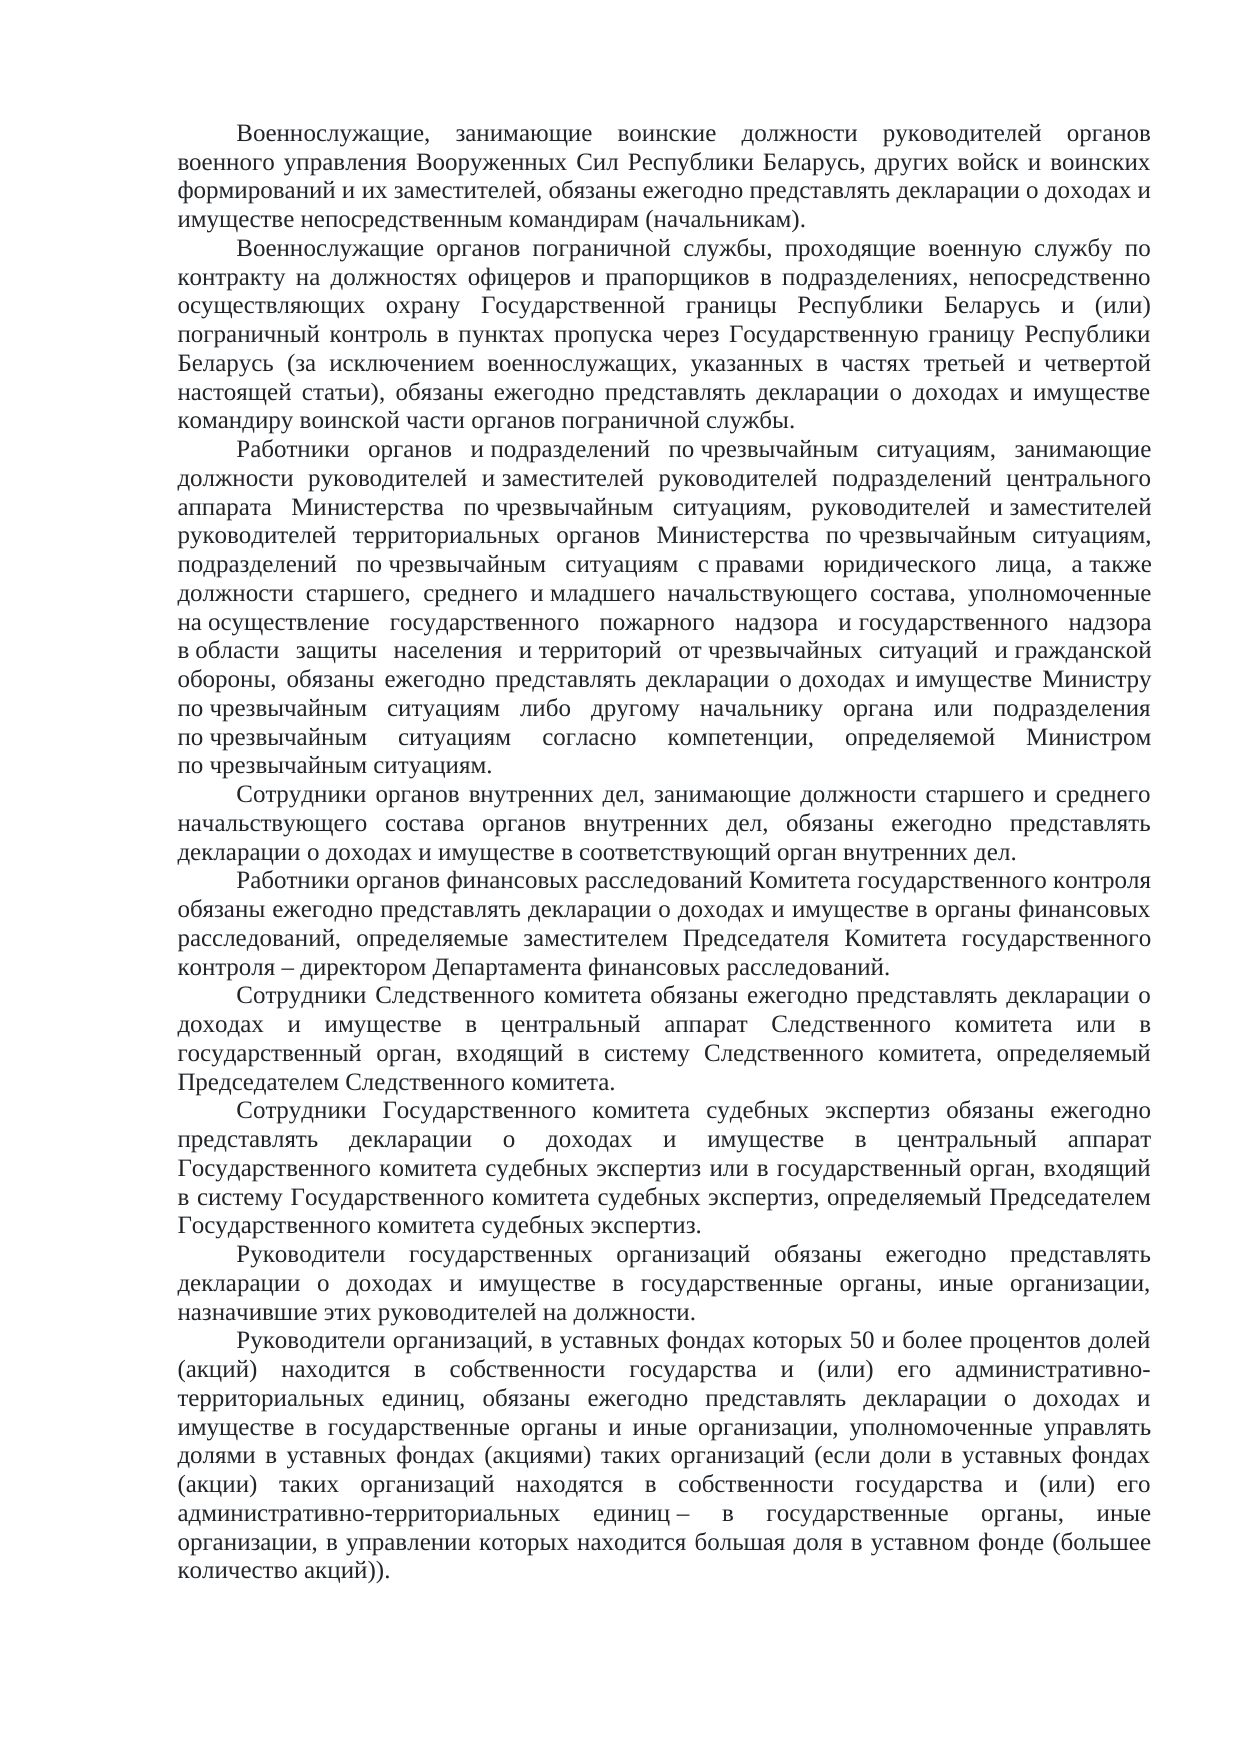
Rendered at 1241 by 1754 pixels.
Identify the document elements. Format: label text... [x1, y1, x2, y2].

text Военнослужащие, занимающие воинские должности руководителей органов военного управления Вооруженных Сил Республики Беларусь, других войск и воинских формирований и их заместителей, обязаны ежегодно представлять декларации о доходах и имуществе непосредственным командирам (начальникам). [177, 118, 1152, 233]
text Военнослужащие органов пограничной службы, проходящие военную службу по контракту на должностях офицеров и прапорщиков в подразделениях, непосредственно осуществляющих охрану Государственной границы Республики Беларусь и (или) пограничный контроль в пунктах пропуска через Государственную границу Республики Беларусь (за исключением военнослужащих, указанных в частях третьей и четвертой настоящей статьи), обязаны ежегодно представлять декларации о доходах и имуществе командиру воинской части органов пограничной службы. [177, 233, 1152, 434]
text Сотрудники Государственного комитета судебных экспертиз обязаны ежегодно представлять декларации о доходах и имуществе в центральный аппарат Государственного комитета судебных экспертиз или в государственный орган, входящий в систему Государственного комитета судебных экспертиз, определяемый Председателем Государственного комитета судебных экспертиз. [177, 1096, 1152, 1239]
text Руководители организаций, в уставных фондах которых 50 и более процентов долей (акций) находится в собственности государства и (или) его административно-территориальных единиц, обязаны ежегодно представлять декларации о доходах и имуществе в государственные органы и иные организации, уполномоченные управлять долями в уставных фондах (акциями) таких организаций (если доли в уставных фондах (акции) таких организаций находятся в собственности государства и (или) его административно-территориальных единиц – в государственные органы, иные организации, в управлении которых находится большая доля в уставном фонде (большее количество акций)). [177, 1326, 1152, 1584]
text Работники органов и подразделений по чрезвычайным ситуациям, занимающие должности руководителей и заместителей руководителей подразделений центрального аппарата Министерства по чрезвычайным ситуациям, руководителей и заместителей руководителей территориальных органов Министерства по чрезвычайным ситуациям, подразделений по чрезвычайным ситуациям с правами юридического лица, а также должности старшего, среднего и младшего начальствующего состава, уполномоченные на осуществление государственного пожарного надзора и государственного надзора в области защиты населения и территорий от чрезвычайных ситуаций и гражданской обороны, обязаны ежегодно представлять декларации о доходах и имуществе Министру по чрезвычайным ситуациям либо другому начальнику органа или подразделения по чрезвычайным ситуациям согласно компетенции, определяемой Министром по чрезвычайным ситуациям. [177, 434, 1152, 779]
text Сотрудники органов внутренних дел, занимающие должности старшего и среднего начальствующего состава органов внутренних дел, обязаны ежегодно представлять декларации о доходах и имуществе в соответствующий орган внутренних дел. [177, 779, 1152, 866]
text Сотрудники Следственного комитета обязаны ежегодно представлять декларации о доходах и имуществе в центральный аппарат Следственного комитета или в государственный орган, входящий в систему Следственного комитета, определяемый Председателем Следственного комитета. [177, 981, 1152, 1096]
text Работники органов финансовых расследований Комитета государственного контроля обязаны ежегодно представлять декларации о доходах и имуществе в органы финансовых расследований, определяемые заместителем Председателя Комитета государственного контроля – директором Департамента финансовых расследований. [177, 866, 1152, 981]
text Руководители государственных организаций обязаны ежегодно представлять декларации о доходах и имуществе в государственные органы, иные организации, назначившие этих руководителей на должности. [177, 1239, 1152, 1326]
